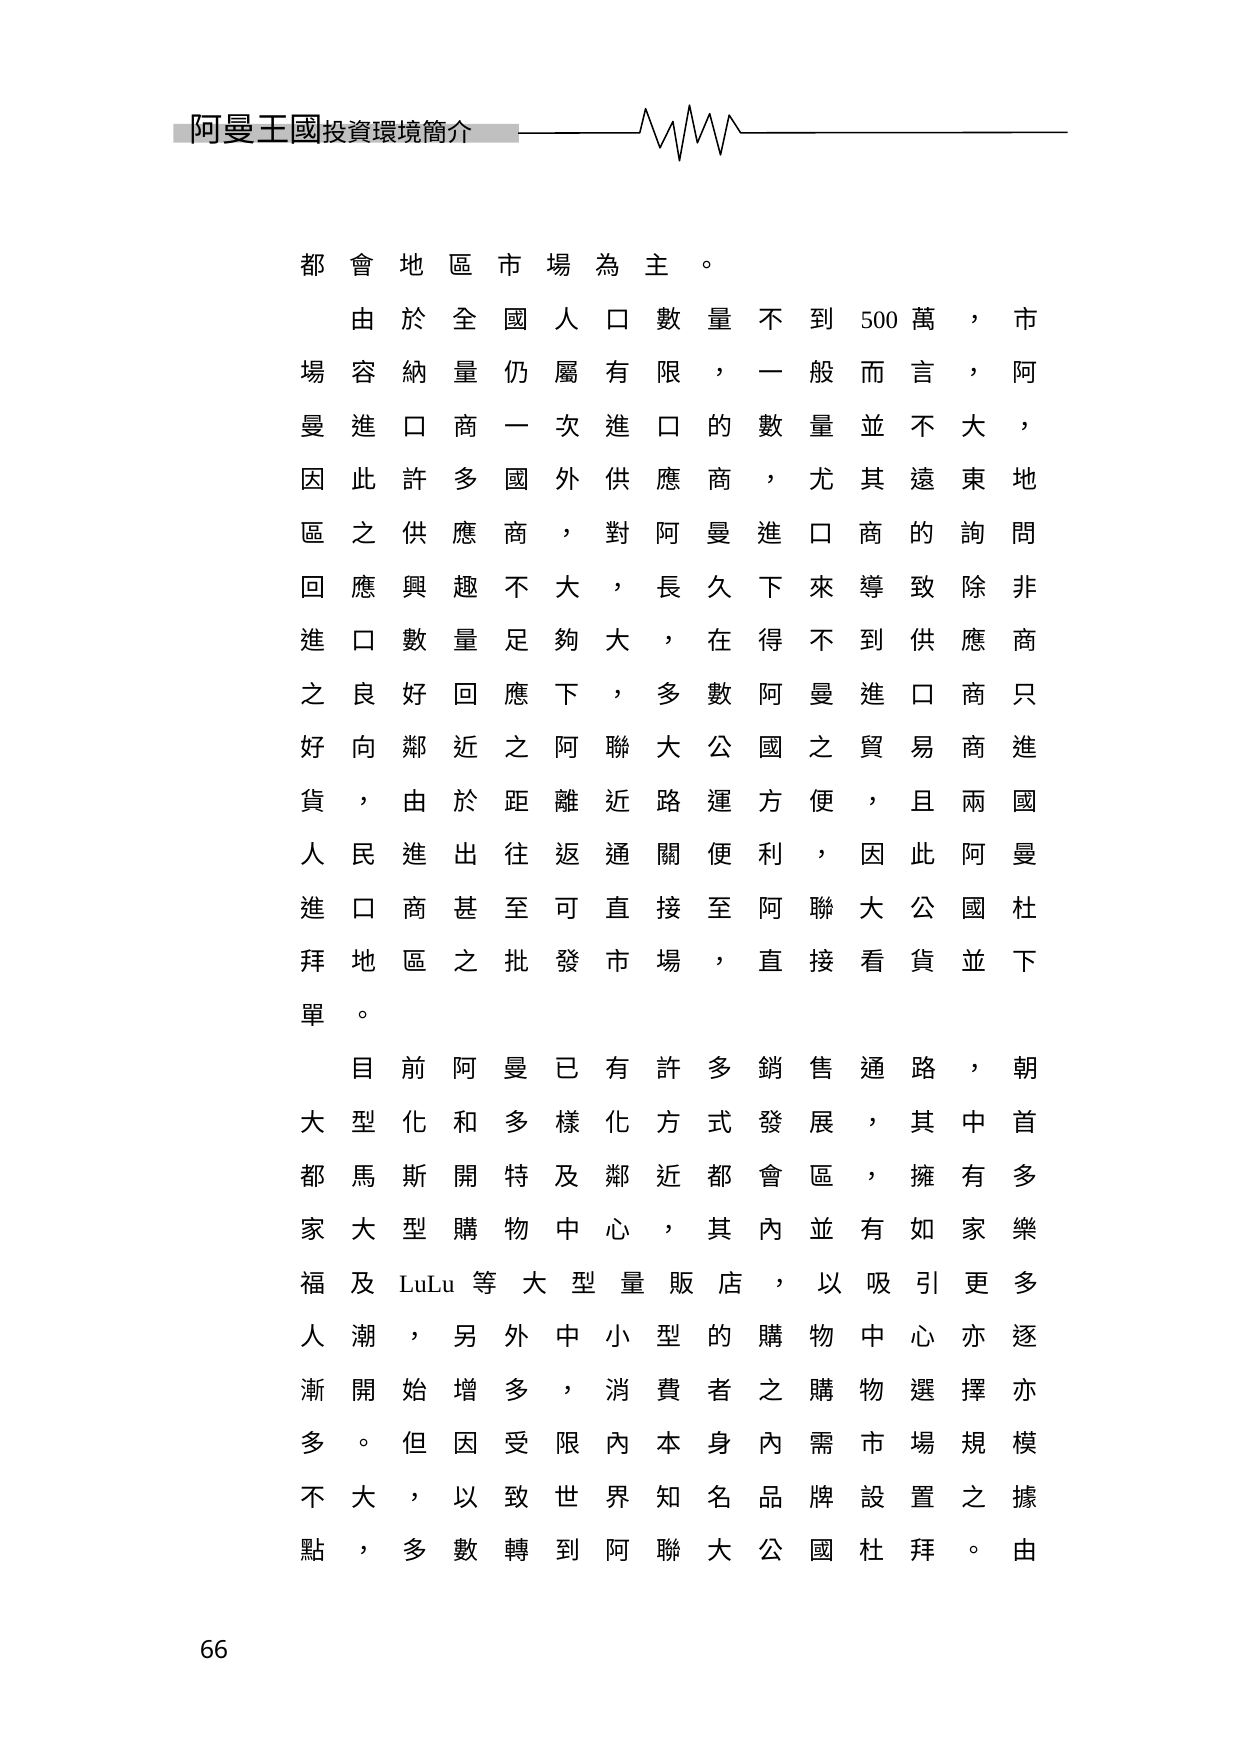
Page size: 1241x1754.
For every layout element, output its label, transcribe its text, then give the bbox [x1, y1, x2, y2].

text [276, 1040, 1063, 1576]
text 由於全國人口數量不到500萬，市場容納量仍屬有限，一般而言，阿曼進口商一次進口的數量並不大，因此許多國外供應商，尤其遠東地區之供應商，對阿曼進口商的詢問，回應興趣不大，長久下來導致除非進口數量足夠大，在得不到供應商之良好回應下，多數阿曼進口商只好向鄰近之阿聯大公國之貿易商進貨，由於距離近路運方便，且兩國人民進出往返通關便利，因此阿曼進口商甚至可直接至阿聯大公國杜拜地區之批發市場，直接看貨並下單。 [276, 291, 1063, 1040]
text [276, 237, 1063, 291]
